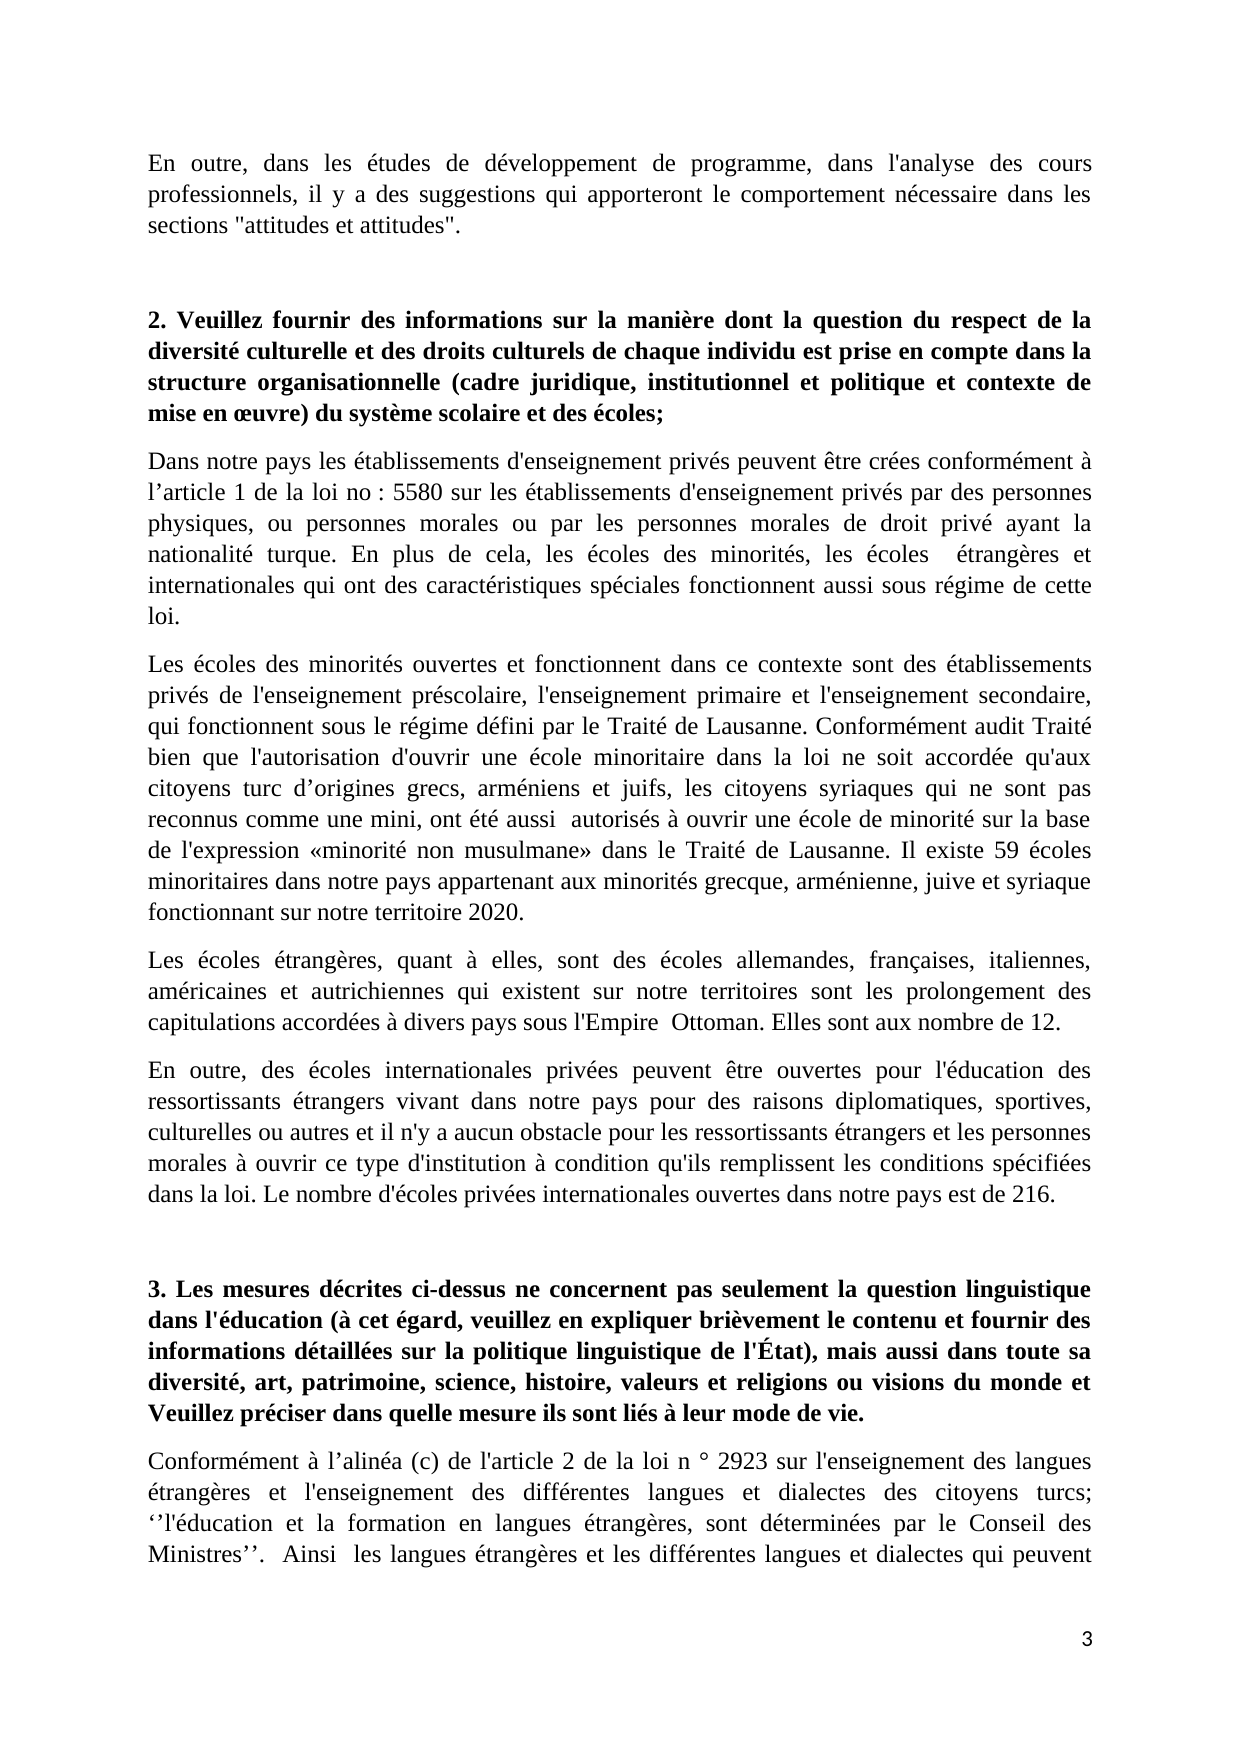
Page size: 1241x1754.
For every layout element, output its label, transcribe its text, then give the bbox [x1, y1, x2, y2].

text 3. Les mesures décrites ci-dessus ne concernent pas seulement la question linguistique dans l'éducation (à cet égard, veuillez en expliquer brièvement le contenu et fournir des informations détaillées sur la politique linguistique de l'État), mais aussi dans toute sa diversité, art, patrimoine, science, histoire, valeurs et religions ou visions du monde et Veuillez préciser dans quelle mesure ils sont liés à leur mode de vie. [148, 1274, 1093, 1427]
text En outre, dans les études de développement de programme, dans l'analyse des cours professionnels, il y a des suggestions qui apporteront le comportement nécessaire dans les sections "attitudes et attitudes". [148, 148, 1093, 238]
text 2. Veuillez fournir des informations sur la manière dont la question du respect de la diversité culturelle et des droits culturels de chaque individu est prise en compte dans la structure organisationnelle (cadre juridique, institutionnel et politique et contexte de mise en œuvre) du système scolaire et des écoles; [148, 305, 1093, 427]
text Les écoles étrangères, quant à elles, sont des écoles allemandes, françaises, italiennes, américaines et autrichiennes qui existent sur notre territoires sont les prolongement des capitulations accordées à divers pays sous l'Empire Ottoman. Elles sont aux nombre de 12. [148, 945, 1093, 1036]
text Dans notre pays les établissements d'enseignement privés peuvent être crées conformément à l’article 1 de la loi no : 5580 sur les établissements d'enseignement privés par des personnes physiques, ou personnes morales ou par les personnes morales de droit privé ayant la nationalité turque. En plus de cela, les écoles des minorités, les écoles étrangères et internationales qui ont des caractéristiques spéciales fonctionnent aussi sous régime de cette loi. [148, 446, 1093, 630]
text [148, 1446, 1093, 1568]
text Les écoles des minorités ouvertes et fonctionnent dans ce contexte sont des établissements privés de l'enseignement préscolaire, l'enseignement primaire et l'enseignement secondaire, qui fonctionnent sous le régime défini par le Traité de Lausanne. Conformément audit Traité bien que l'autorisation d'ouvrir une école minoritaire dans la loi ne soit accordée qu'aux citoyens turc d’origines grecs, arméniens et juifs, les citoyens syriaques qui ne sont pas reconnus comme une mini, ont été aussi autorisés à ouvrir une école de minorité sur la base de l'expression «minorité non musulmane» dans le Traité de Lausanne. Il existe 59 écoles minoritaires dans notre pays appartenant aux minorités grecque, arménienne, juive et syriaque fonctionnant sur notre territoire 2020. [148, 649, 1093, 926]
text En outre, des écoles internationales privées peuvent être ouvertes pour l'éducation des ressortissants étrangers vivant dans notre pays pour des raisons diplomatiques, sportives, culturelles ou autres et il n'y a aucun obstacle pour les ressortissants étrangers et les personnes morales à ouvrir ce type d'institution à condition qu'ils remplissent les conditions spécifiées dans la loi. Le nombre d'écoles privées internationales ouvertes dans notre pays est de 216. [148, 1055, 1093, 1208]
